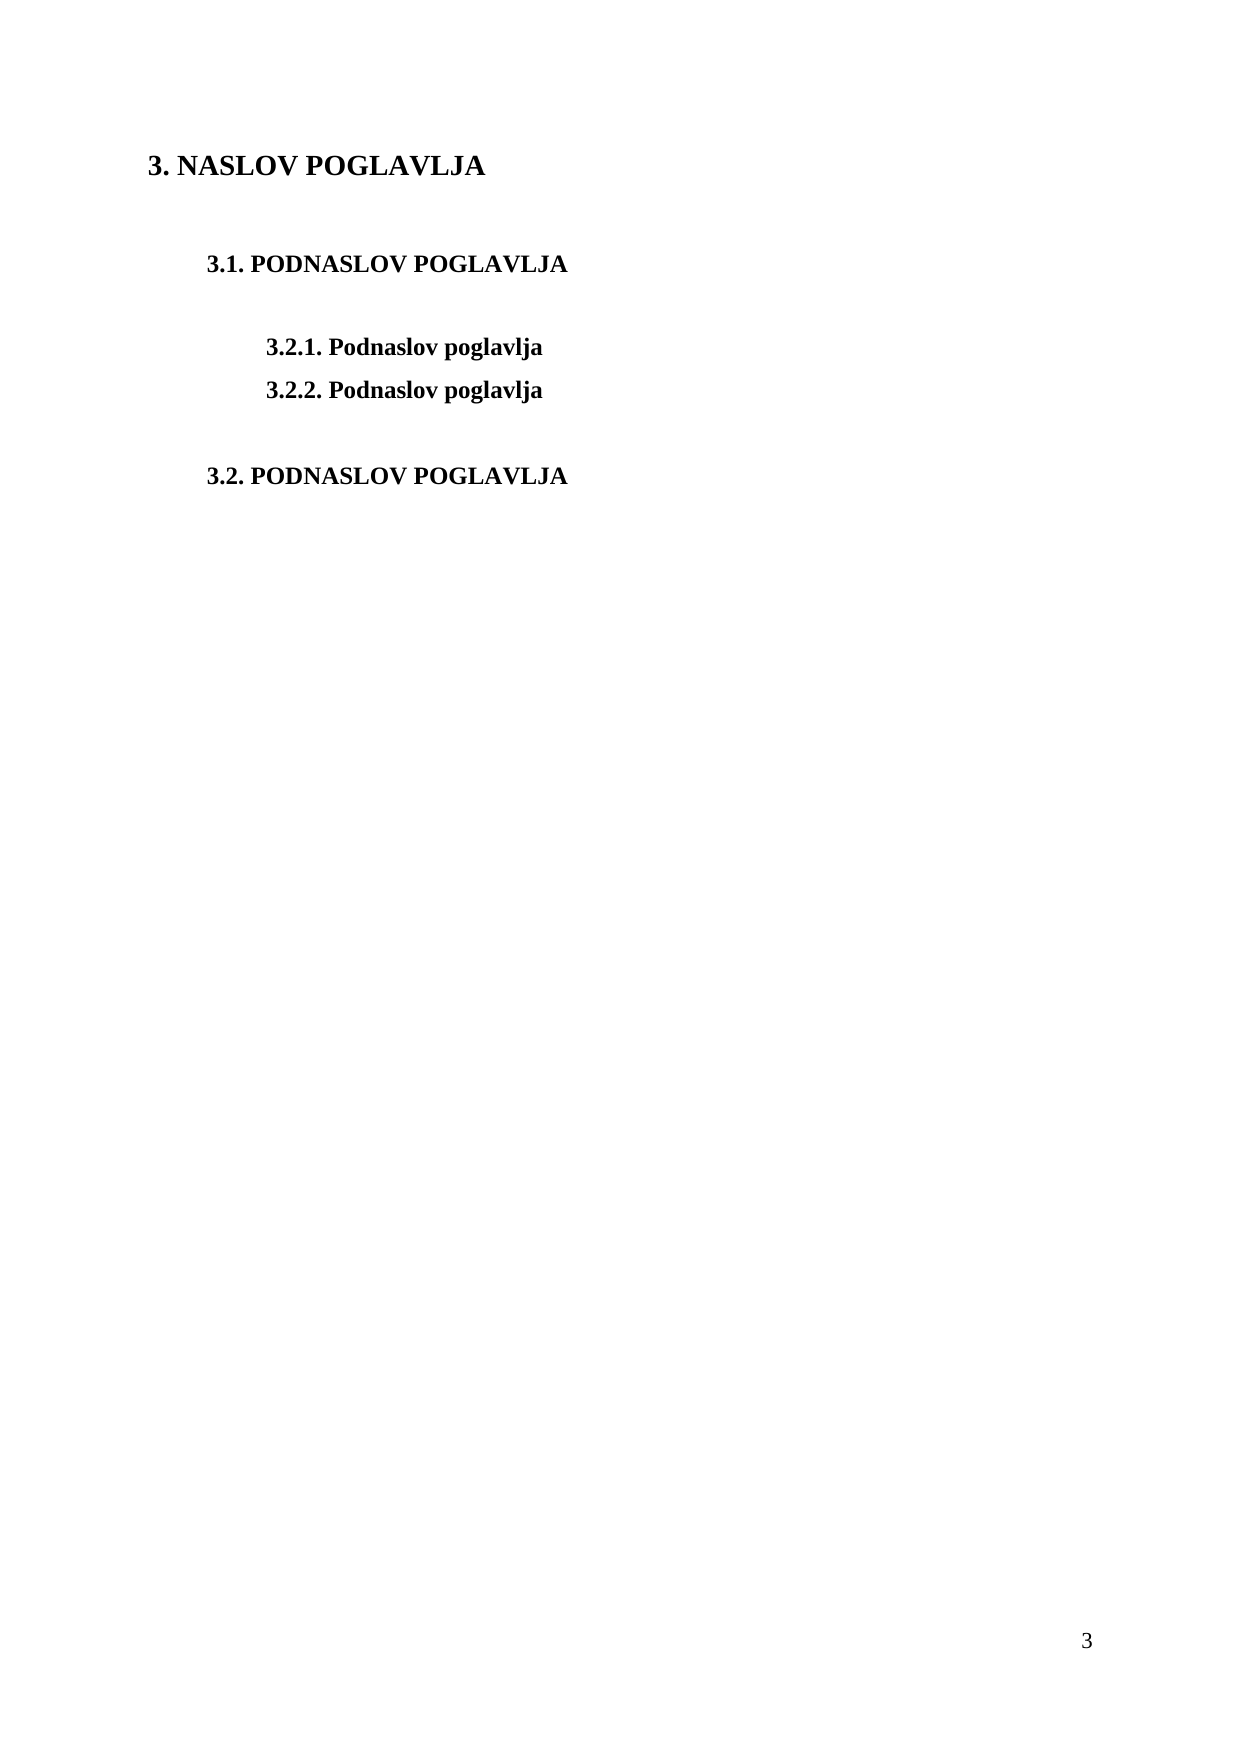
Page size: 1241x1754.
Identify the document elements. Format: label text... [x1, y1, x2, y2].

subtitle 3. NASLOV POGLAVLJA [148, 148, 1093, 181]
subtitle 3.2.1. Podnaslov poglavlja [148, 332, 1093, 360]
subtitle 3.2. PODNASLOV POGLAVLJA [148, 461, 1093, 490]
subtitle 3.1. PODNASLOV POGLAVLJA [148, 249, 1093, 278]
subtitle 3.2.2. Podnaslov poglavlja [148, 375, 1093, 403]
